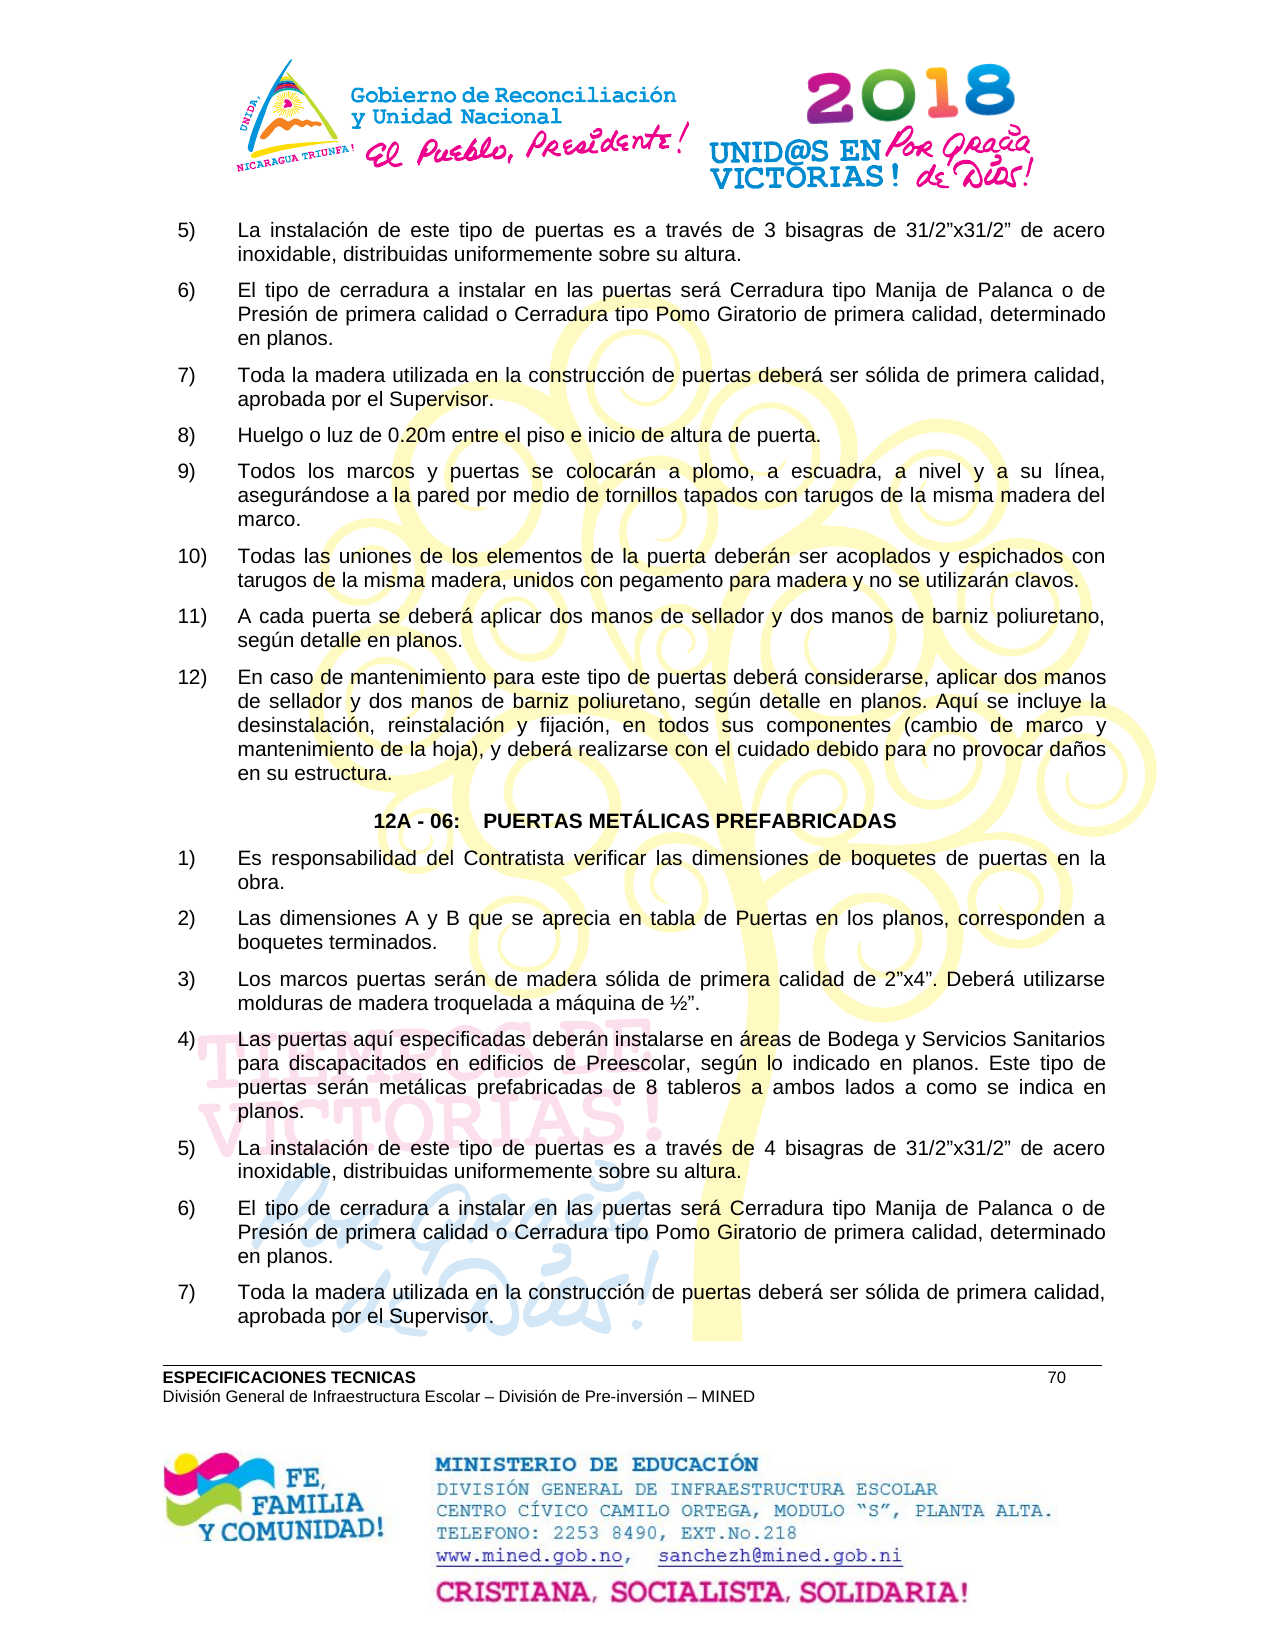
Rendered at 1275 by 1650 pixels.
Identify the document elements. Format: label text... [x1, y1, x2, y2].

list El tipo de cerradura a instalar en las puertas será Cerradura tipo Manija de Palanca o de Presión de primera calidad o Cerradura tipo Pomo Giratorio de primera calidad, determinado en planos. [177, 1196, 1107, 1268]
subtitle 12A - 06: PUERTAS METÁLICAS PREFABRICADAS [162, 809, 1107, 833]
list Toda la madera utilizada en la construcción de puertas deberá ser sólida de primera calidad, aprobada por el Supervisor. [177, 1280, 1107, 1328]
list El tipo de cerradura a instalar en las puertas será Cerradura tipo Manija de Palanca o de Presión de primera calidad o Cerradura tipo Pomo Giratorio de primera calidad, determinado en planos. [177, 278, 1107, 350]
list En caso de mantenimiento para este tipo de puertas deberá considerarse, aplicar dos manos de sellador y dos manos de barniz poliuretano, según detalle en planos. Aquí se incluye la desinstalación, reinstalación y fijación, en todos sus componentes (cambio de marco y mantenimiento de la hoja), y deberá realizarse con el cuidado debido para no provocar daños en su estructura. [177, 664, 1107, 784]
list Es responsabilidad del Contratista verificar las dimensiones de boquetes de puertas en la obra. [177, 846, 1107, 894]
list Las puertas aquí especificadas deberán instalarse en áreas de Bodega y Servicios Sanitarios para discapacitados en edificios de Preescolar, según lo indicado en planos. Este tipo de puertas serán metálicas prefabricadas de 8 tableros a ambos lados a como se indica en planos. [177, 1027, 1107, 1123]
list Todos los marcos y puertas se colocarán a plomo, a escuadra, a nivel y a su línea, asegurándose a la pared por medio de tornillos tapados con tarugos de la misma madera del marco. [177, 459, 1107, 531]
list Los marcos puertas serán de madera sólida de primera calidad de 2”x4”. Deberá utilizarse molduras de madera troquelada a máquina de ½”. [177, 967, 1107, 1014]
list Las dimensiones A y B que se aprecia en tabla de Puertas en los planos, corresponden a boquetes terminados. [177, 906, 1107, 954]
list Toda la madera utilizada en la construcción de puertas deberá ser sólida de primera calidad, aprobada por el Supervisor. [177, 362, 1107, 410]
picture [162, 1435, 1060, 1612]
list Todas las uniones de los elementos de la puerta deberán ser acoplados y espichados con tarugos de la misma madera, unidos con pegamento para madera y no se utilizarán clavos. [177, 544, 1107, 592]
list Huelgo o luz de 0.20m entre el piso e inicio de altura de puerta. [177, 423, 1107, 447]
list A cada puerta se deberá aplicar dos manos de sellador y dos manos de barniz poliuretano, según detalle en planos. [177, 604, 1107, 652]
list La instalación de este tipo de puertas es a través de 3 bisagras de 31/2”x31/2” de acero inoxidable, distribuidas uniformemente sobre su altura. [177, 218, 1107, 266]
list La instalación de este tipo de puertas es a través de 4 bisagras de 31/2”x31/2” de acero inoxidable, distribuidas uniformemente sobre su altura. [177, 1135, 1107, 1183]
